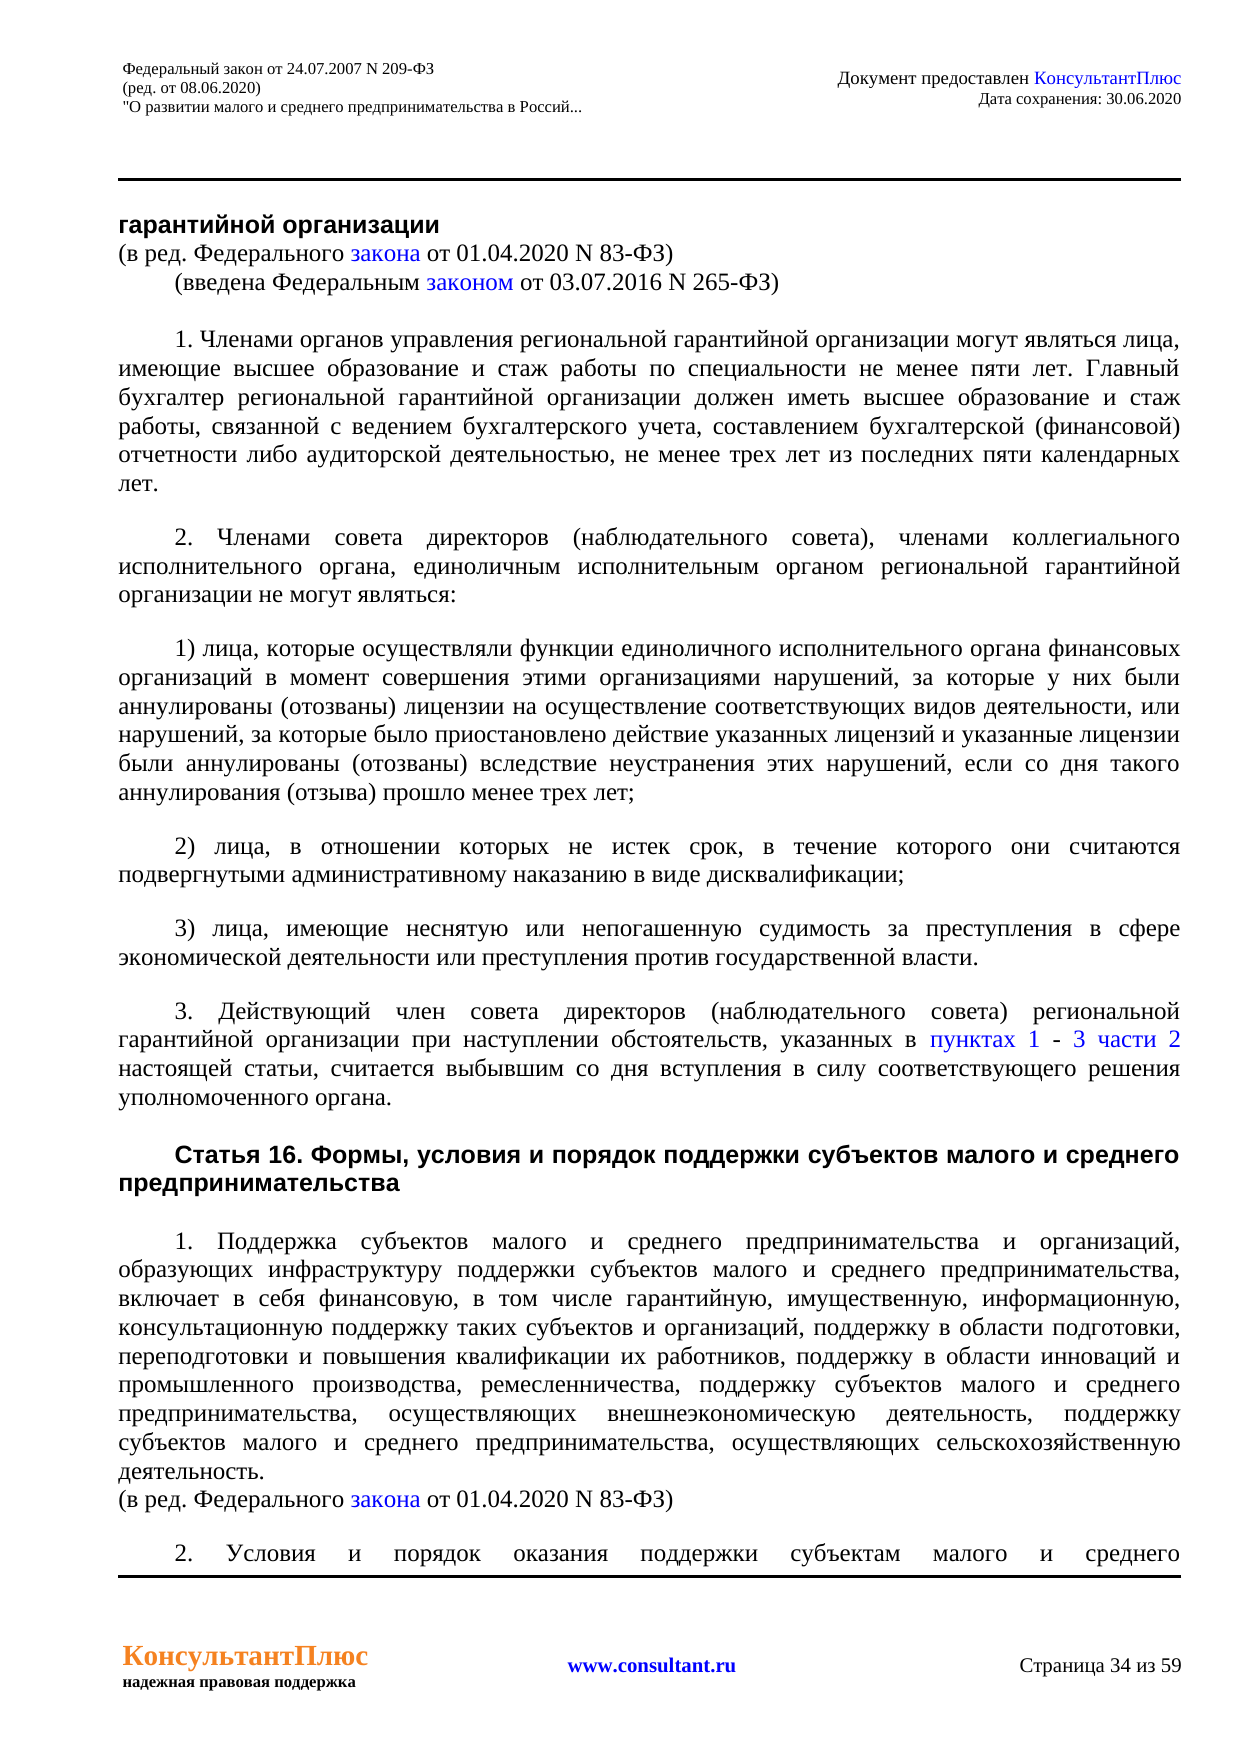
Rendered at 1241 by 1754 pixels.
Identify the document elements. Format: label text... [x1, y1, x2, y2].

text (в ред. Федерального закона от 01.04.2020 N 83-ФЗ) [118, 238, 1181, 267]
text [118, 1538, 1181, 1567]
text 1. Членами органов управления региональной гарантийной организации могут являться лица, имеющие высшее образование и стаж работы по специальности не менее пяти лет. Главный бухгалтер региональной гарантийной организации должен иметь высшее образование и стаж работы, связанной с ведением бухгалтерского учета, составлением бухгалтерской (финансовой) отчетности либо аудиторской деятельностью, не менее трех лет из последних пяти календарных лет. [118, 324, 1181, 497]
text 2) лица, в отношении которых не истек срок, в течение которого они считаются подвергнутыми административному наказанию в виде дисквалификации; [118, 831, 1181, 888]
text (введена Федеральным законом от 03.07.2016 N 265-ФЗ) [118, 267, 1181, 296]
text 3. Действующий член совета директоров (наблюдательного совета) региональной гарантийной организации при наступлении обстоятельств, указанных в пунктах 1 - 3 части 2 настоящей статьи, считается выбывшим со дня вступления в силу соответствующего решения уполномоченного органа. [118, 996, 1181, 1111]
text (в ред. Федерального закона от 01.04.2020 N 83-ФЗ) [118, 1484, 1181, 1513]
text 2. Членами совета директоров (наблюдательного совета), членами коллегиального исполнительного органа, единоличным исполнительным органом региональной гарантийной организации не могут являться: [118, 522, 1181, 608]
text 1) лица, которые осуществляли функции единоличного исполнительного органа финансовых организаций в момент совершения этими организациями нарушений, за которые у них были аннулированы (отозваны) лицензии на осуществление соответствующих видов деятельности, или нарушений, за которые было приостановлено действие указанных лицензий и указанные лицензии были аннулированы (отозваны) вследствие неустранения этих нарушений, если со дня такого аннулирования (отзыва) прошло менее трех лет; [118, 633, 1181, 806]
text 1. Поддержка субъектов малого и среднего предпринимательства и организаций, образующих инфраструктуру поддержки субъектов малого и среднего предпринимательства, включает в себя финансовую, в том числе гарантийную, имущественную, информационную, консультационную поддержку таких субъектов и организаций, поддержку в области подготовки, переподготовки и повышения квалификации их работников, поддержку в области инноваций и промышленного производства, ремесленничества, поддержку субъектов малого и среднего предпринимательства, осуществляющих внешнеэкономическую деятельность, поддержку субъектов малого и среднего предпринимательства, осуществляющих сельскохозяйственную деятельность. [118, 1226, 1181, 1484]
title Статья 16. Формы, условия и порядок поддержки субъектов малого и среднего предпринимательства [118, 1139, 1181, 1197]
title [118, 209, 1181, 238]
text 3) лица, имеющие неснятую или непогашенную судимость за преступления в сфере экономической деятельности или преступления против государственной власти. [118, 913, 1181, 971]
